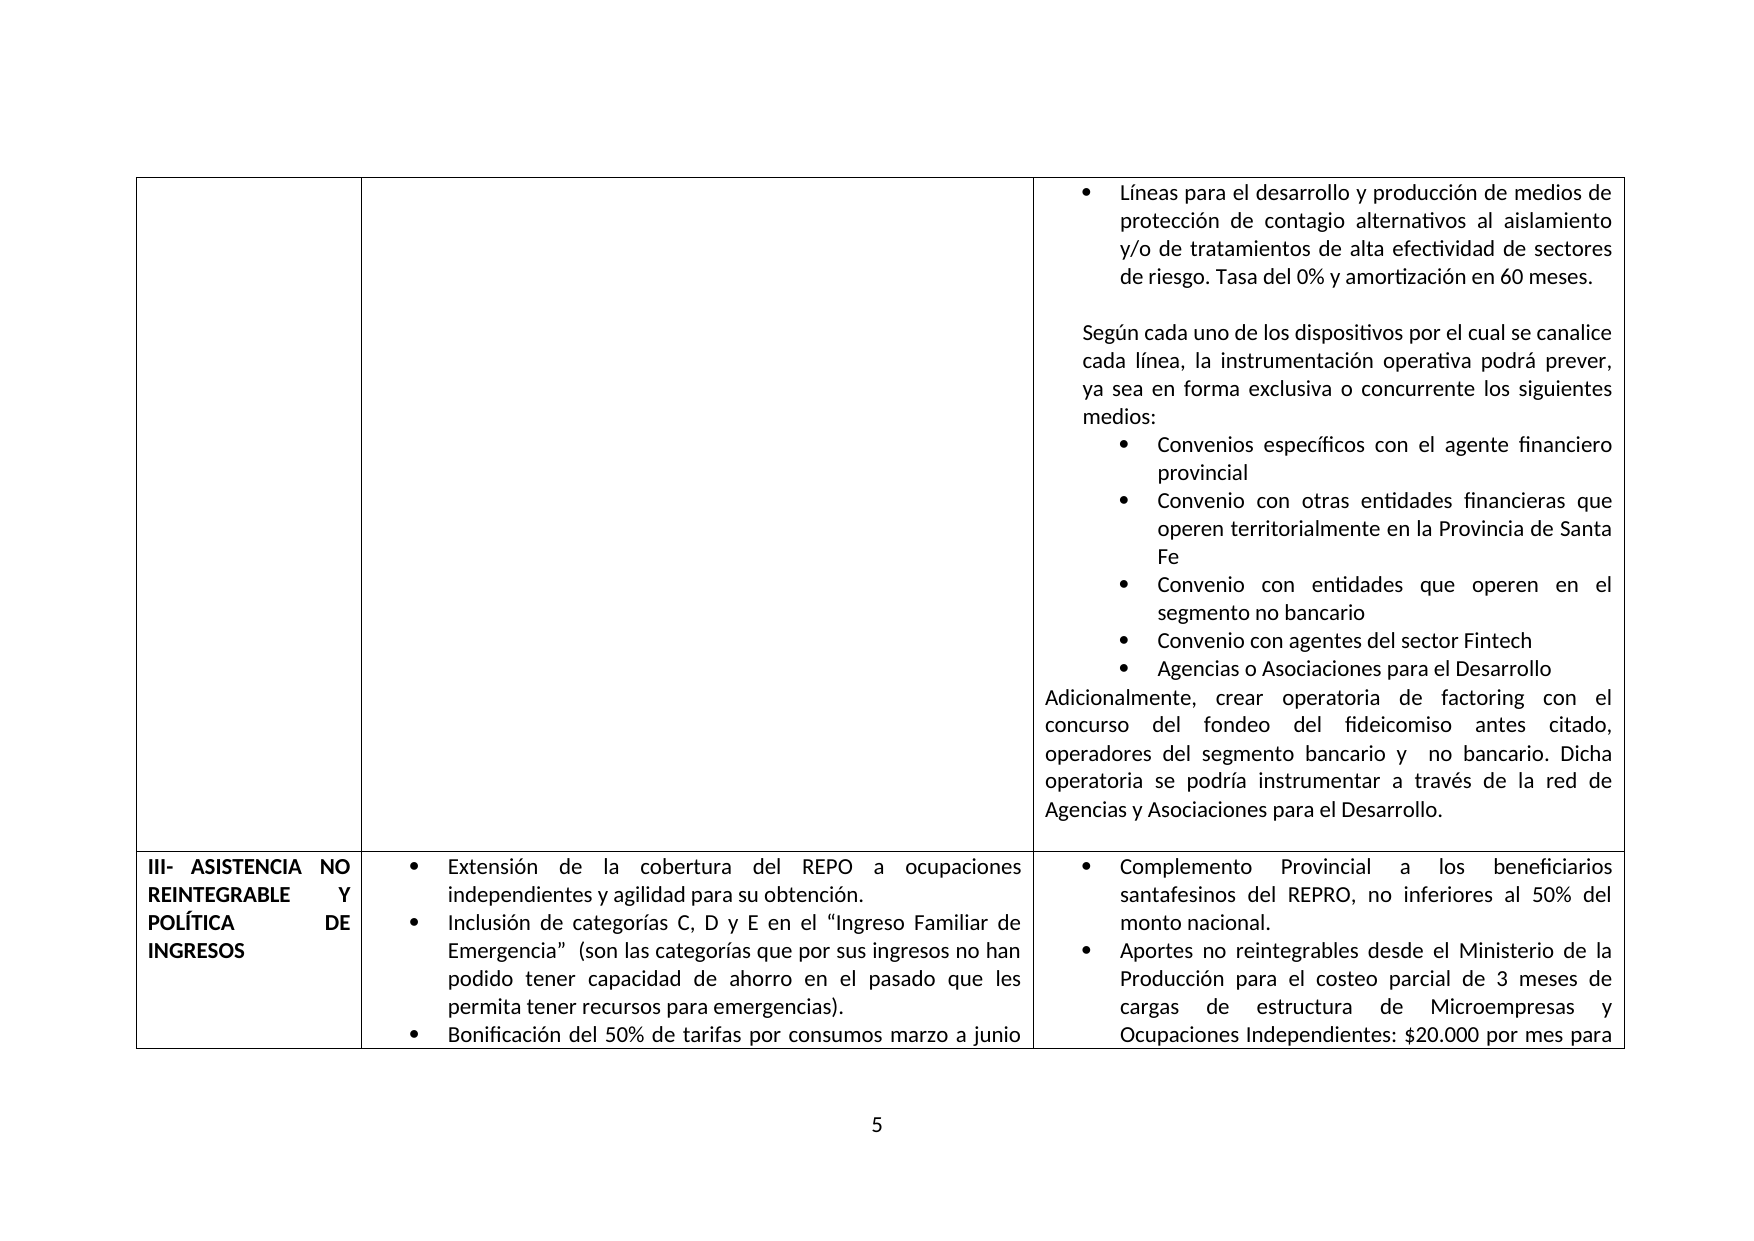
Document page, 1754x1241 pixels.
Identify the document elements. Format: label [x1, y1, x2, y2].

table_cell [137, 852, 361, 1048]
table_cell [1034, 178, 1624, 851]
table_cell [362, 852, 1033, 1048]
table_cell [137, 178, 361, 851]
table_cell [1034, 852, 1624, 1048]
table_cell [362, 178, 1033, 851]
